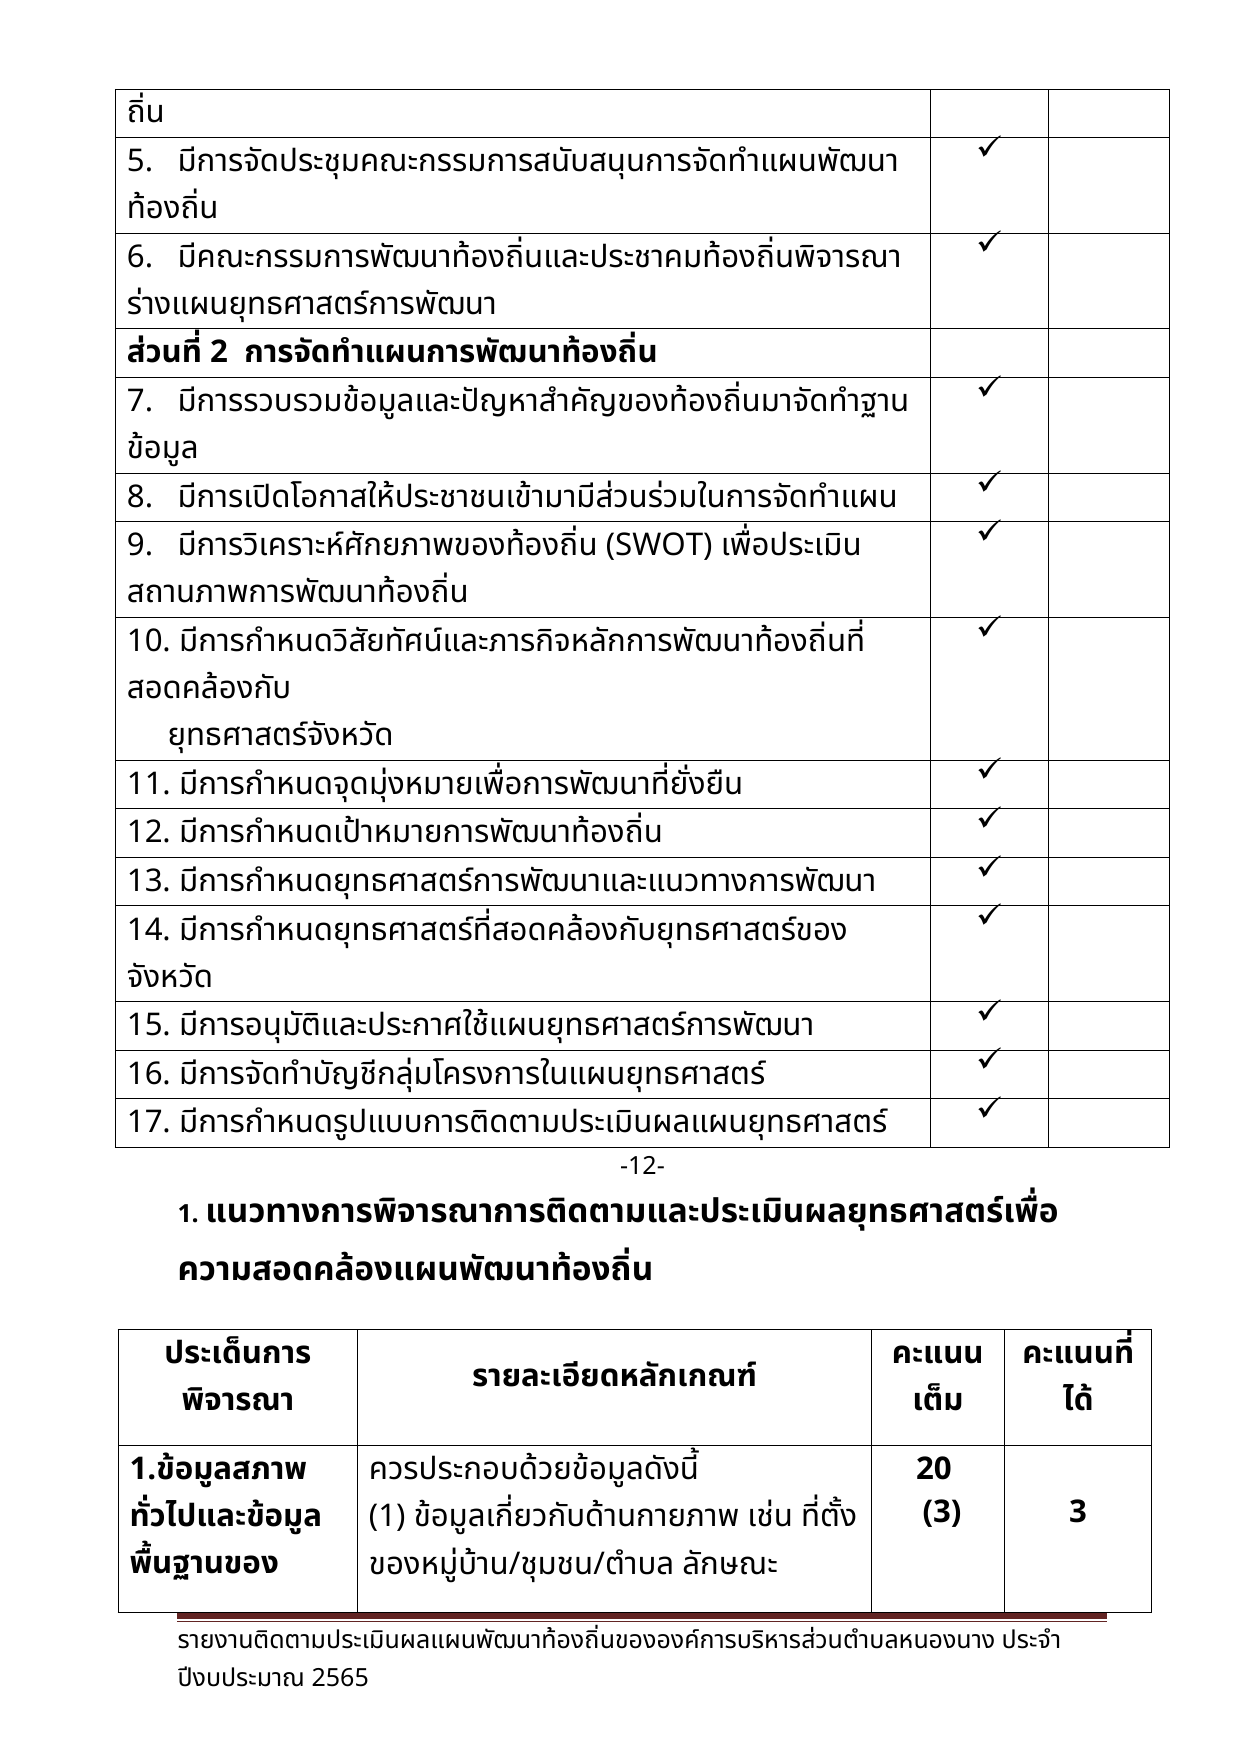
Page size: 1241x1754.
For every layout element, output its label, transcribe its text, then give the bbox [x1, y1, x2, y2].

table_cell 11. มีการกำหนดจุดมุ่งหมายเพื่อการพัฒนาที่ยั่งยืน [116, 761, 930, 808]
table_cell [1049, 858, 1169, 905]
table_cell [116, 90, 930, 137]
table_cell [931, 906, 1048, 1001]
table_cell [931, 522, 1048, 617]
table_cell [1049, 761, 1169, 808]
table_cell [931, 329, 1048, 377]
table_cell [931, 1002, 1048, 1050]
table_cell [1049, 138, 1169, 233]
table_cell [931, 378, 1048, 473]
table_cell [1049, 1002, 1169, 1050]
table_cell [119, 1446, 357, 1612]
table_cell [1049, 809, 1169, 857]
table_cell [931, 90, 1048, 137]
table_cell [1049, 522, 1169, 617]
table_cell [358, 1446, 871, 1612]
table_cell [1049, 906, 1169, 1001]
text -12- [177, 1148, 1107, 1182]
table_cell [1049, 329, 1169, 377]
table_cell 3 [1005, 1446, 1151, 1612]
table_cell [1049, 1099, 1169, 1147]
table_cell [1049, 378, 1169, 473]
table_cell [1049, 90, 1169, 137]
table_cell 16. มีการจัดทำบัญชีกลุ่มโครงการในแผนยุทธศาสตร์ [116, 1051, 930, 1098]
table_cell [931, 1051, 1048, 1098]
table_cell [1049, 474, 1169, 521]
table_cell [1049, 618, 1169, 760]
table_cell 15. มีการอนุมัติและประกาศใช้แผนยุทธศาสตร์การพัฒนา [116, 1002, 930, 1050]
table_cell [931, 474, 1048, 521]
table_cell [931, 138, 1048, 233]
table_cell [931, 761, 1048, 808]
table_cell 10. มีการกำหนดวิสัยทัศน์และภารกิจหลักการพัฒนาท้องถิ่นที่สอดคล้องกับ ยุทธศาสตร์จังหวัด [116, 618, 930, 760]
table_cell [1049, 1051, 1169, 1098]
table_cell ส่วนที่ 2 การจัดทำแผนการพัฒนาท้องถิ่น [116, 329, 930, 377]
table_cell [931, 1099, 1048, 1147]
table_cell [931, 234, 1048, 328]
table_cell 12. มีการกำหนดเป้าหมายการพัฒนาท้องถิ่น [116, 809, 930, 857]
table_header คะแนนเต็ม [872, 1330, 1004, 1445]
table_header คะแนนที่ได้ [1005, 1330, 1151, 1445]
table_cell [931, 618, 1048, 760]
table_cell 9. มีการวิเคราะห์ศักยภาพของท้องถิ่น (SWOT) เพื่อประเมินสถานภาพการพัฒนาท้องถิ่น [116, 522, 930, 617]
table_cell 6. มีคณะกรรมการพัฒนาท้องถิ่นและประชาคมท้องถิ่นพิจารณาร่างแผนยุทธศาสตร์การพัฒนา [116, 234, 930, 328]
table_cell 7. มีการรวบรวมข้อมูลและปัญหาสำคัญของท้องถิ่นมาจัดทำฐานข้อมูล [116, 378, 930, 473]
table_cell 17. มีการกำหนดรูปแบบการติดตามประเมินผลแผนยุทธศาสตร์ [116, 1099, 930, 1147]
text 1. แนวทางการพิจารณาการติดตามและประเมินผลยุทธศาสตร์เพื่อความสอดคล้องแผนพัฒนาท้องถิ่น [177, 1187, 1107, 1295]
table_cell [931, 858, 1048, 905]
table_cell 14. มีการกำหนดยุทธศาสตร์ที่สอดคล้องกับยุทธศาสตร์ของจังหวัด [116, 906, 930, 1001]
table_header ประเด็นการพิจารณา [119, 1330, 357, 1445]
table_cell [931, 809, 1048, 857]
table_cell [1049, 234, 1169, 328]
table_cell 20 (3) [872, 1446, 1004, 1612]
table_cell 8. มีการเปิดโอกาสให้ประชาชนเข้ามามีส่วนร่วมในการจัดทำแผน [116, 474, 930, 521]
table_header รายละเอียดหลักเกณฑ์ [358, 1330, 871, 1445]
table_cell 5. มีการจัดประชุมคณะกรรมการสนับสนุนการจัดทำแผนพัฒนาท้องถิ่น [116, 138, 930, 233]
table_cell 13. มีการกำหนดยุทธศาสตร์การพัฒนาและแนวทางการพัฒนา [116, 858, 930, 905]
